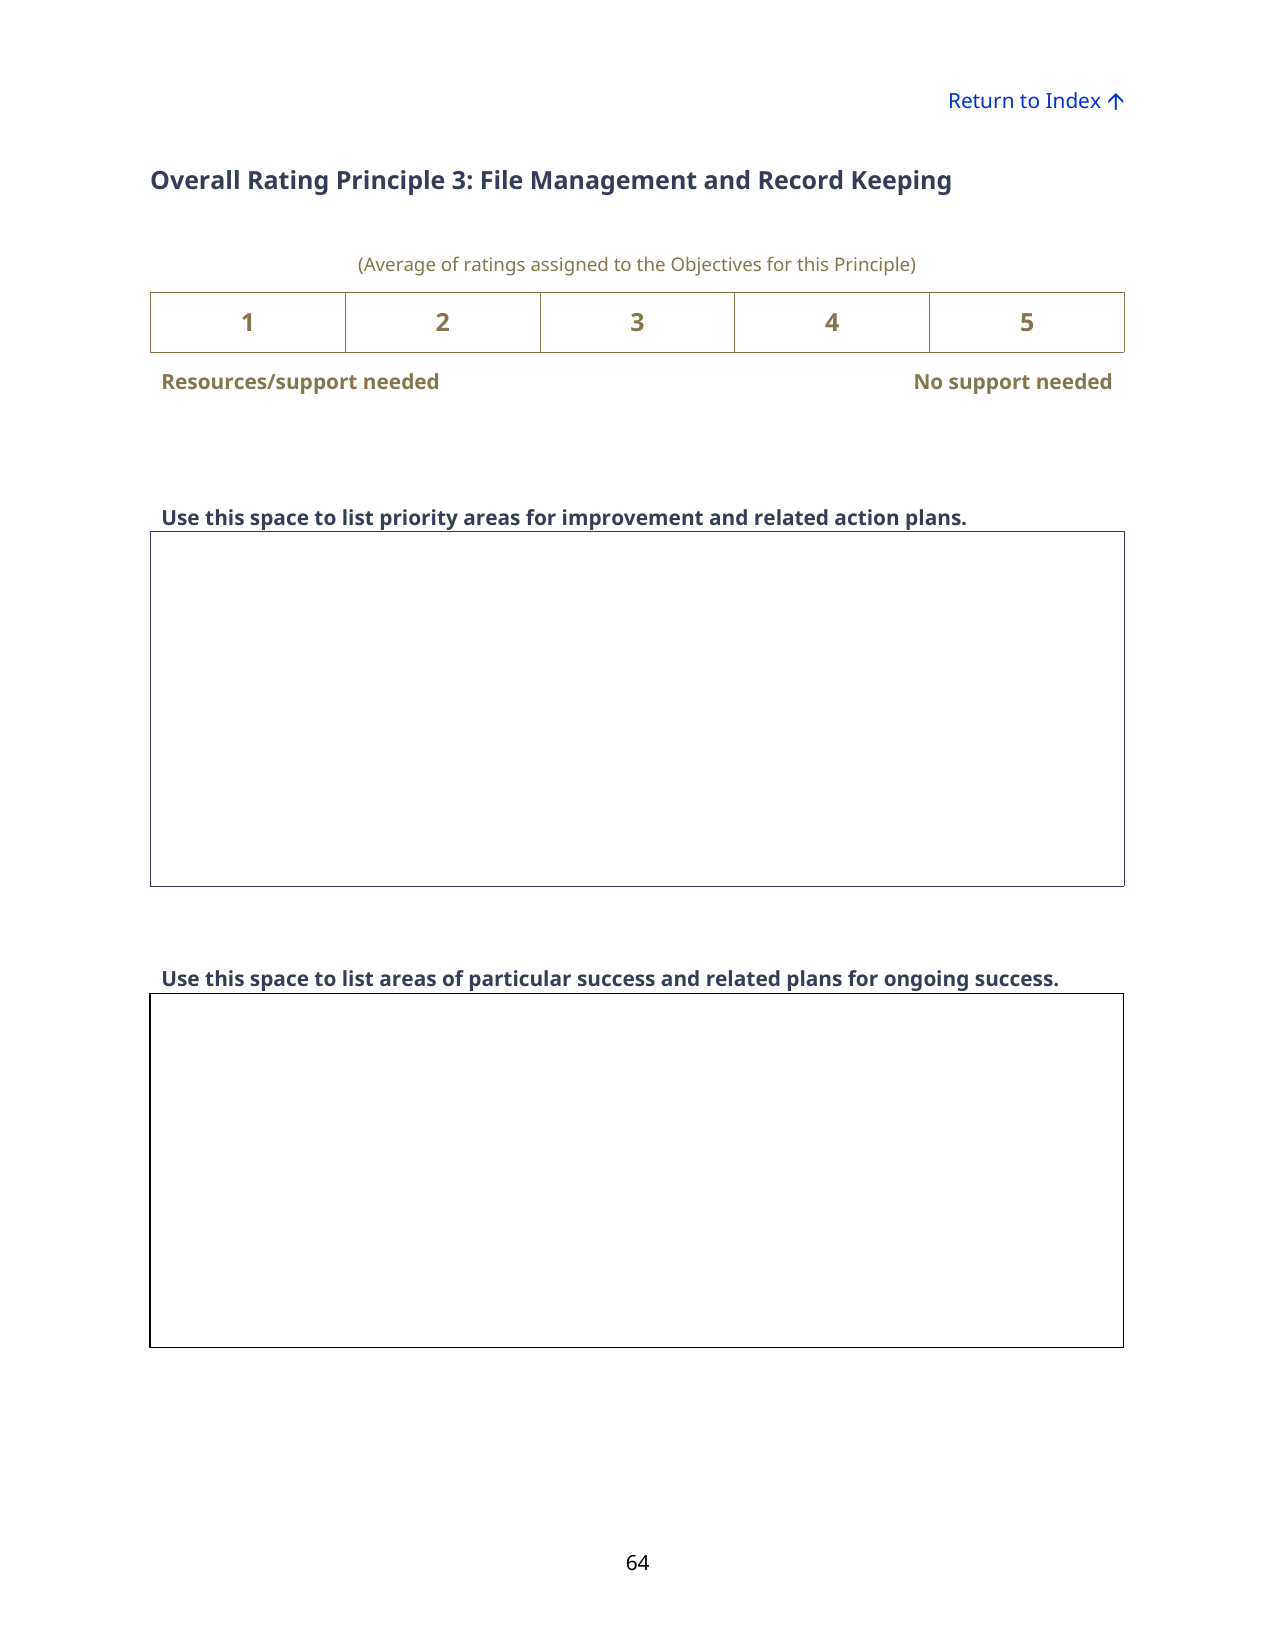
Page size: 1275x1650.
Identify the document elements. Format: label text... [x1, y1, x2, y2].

table_header 5 [930, 293, 1124, 352]
table_header Use this space to list areas of particular success and related plans for ongoing success. [150, 940, 1124, 993]
table_header 1 [151, 293, 345, 352]
table_header 3 [541, 293, 734, 352]
table_cell [151, 994, 1123, 1347]
table_header (Average of ratings assigned to the Objectives for this Principle) [150, 233, 1124, 289]
table_header No support needed [637, 355, 1124, 396]
table_header Use this space to list priority areas for improvement and related action plans. [150, 478, 1124, 531]
table_header 2 [346, 293, 540, 352]
table_cell [151, 532, 1124, 886]
table_header Resources/support needed [150, 355, 637, 396]
table_header 4 [735, 293, 929, 352]
subtitle Overall Rating Principle 3: File Management and Record Keeping [150, 162, 1125, 197]
